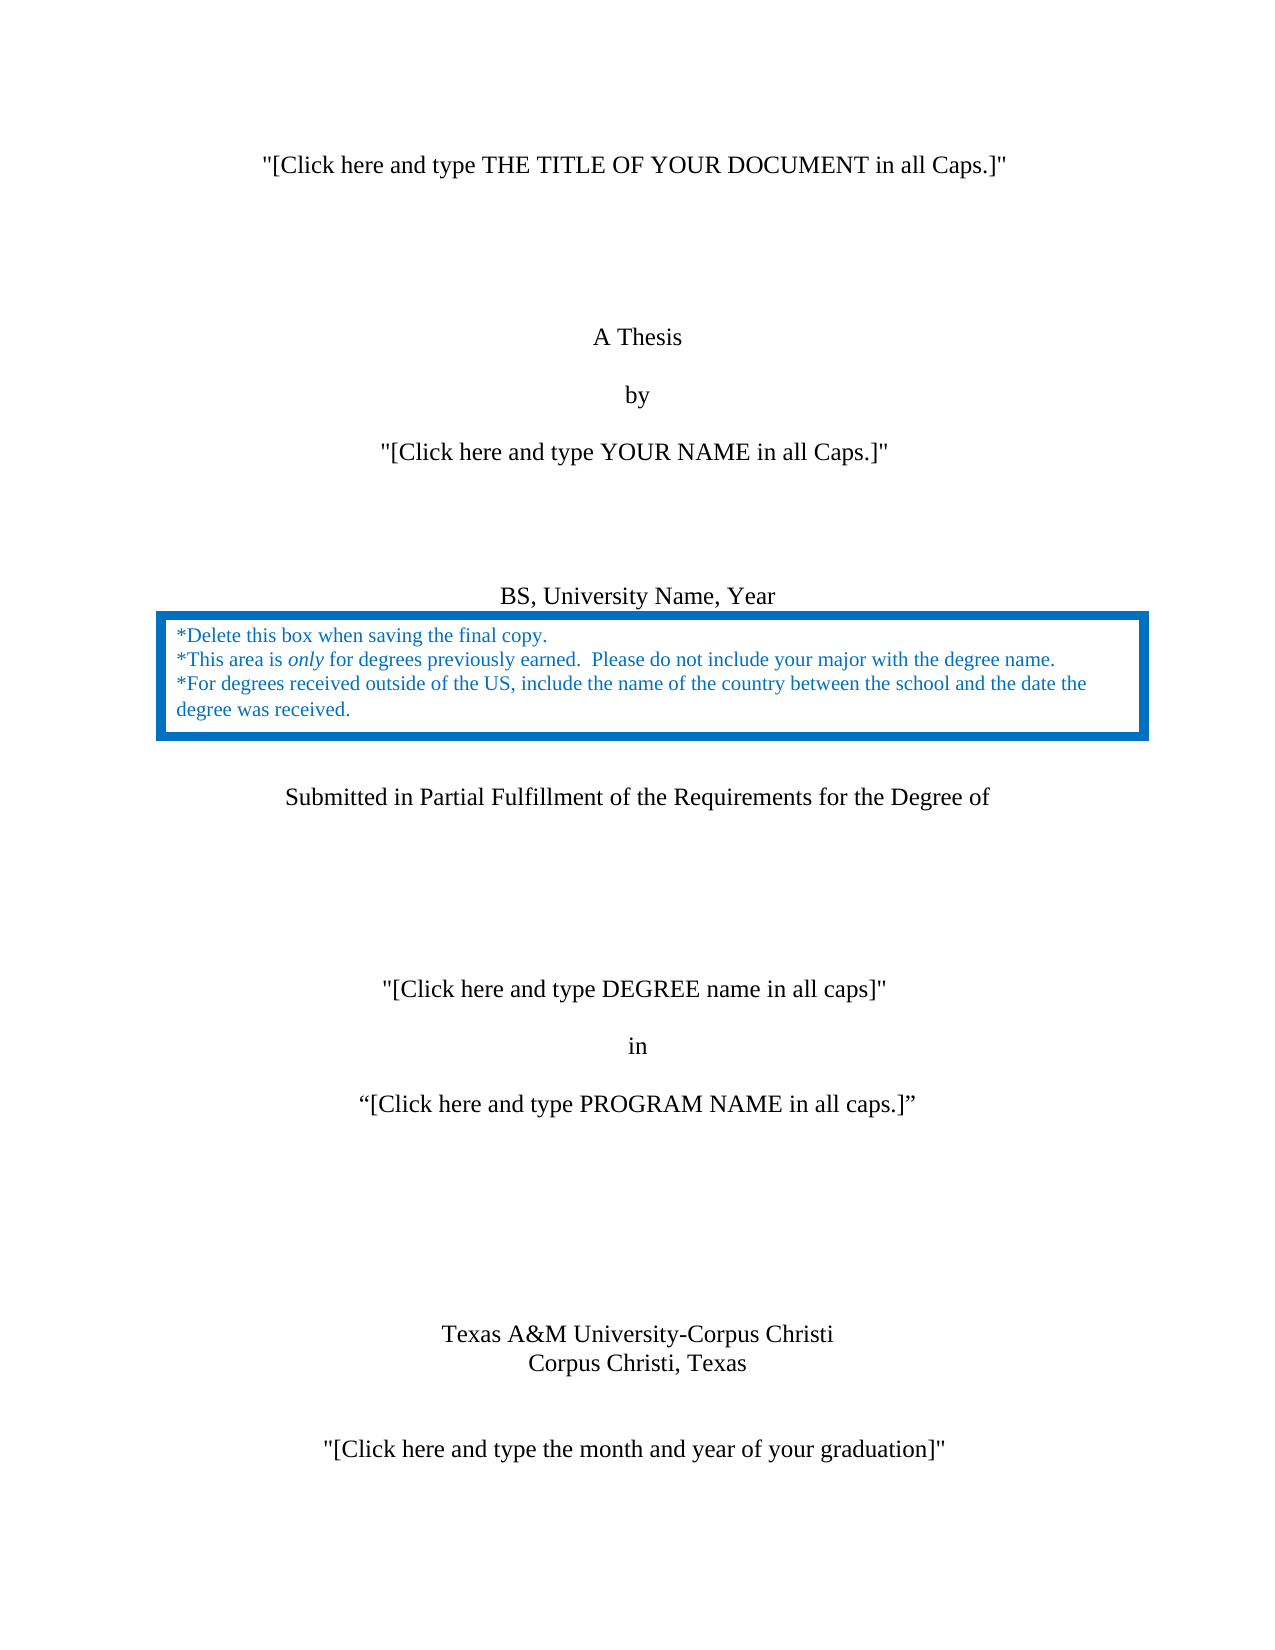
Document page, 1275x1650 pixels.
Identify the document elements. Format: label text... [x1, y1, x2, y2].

text A Thesis [150, 322, 1125, 351]
text “[Click here and type PROGRAM NAME in all caps.]” [150, 1089, 1125, 1118]
text by [150, 380, 1125, 409]
text BS, University Name, Year [150, 581, 1125, 610]
text Texas A&M University-Corpus Christi [150, 1319, 1125, 1348]
text in [150, 1031, 1125, 1060]
text Submitted in Partial Fulfillment of the Requirements for the Degree of [150, 782, 1125, 811]
text Corpus Christi, Texas [150, 1348, 1125, 1376]
